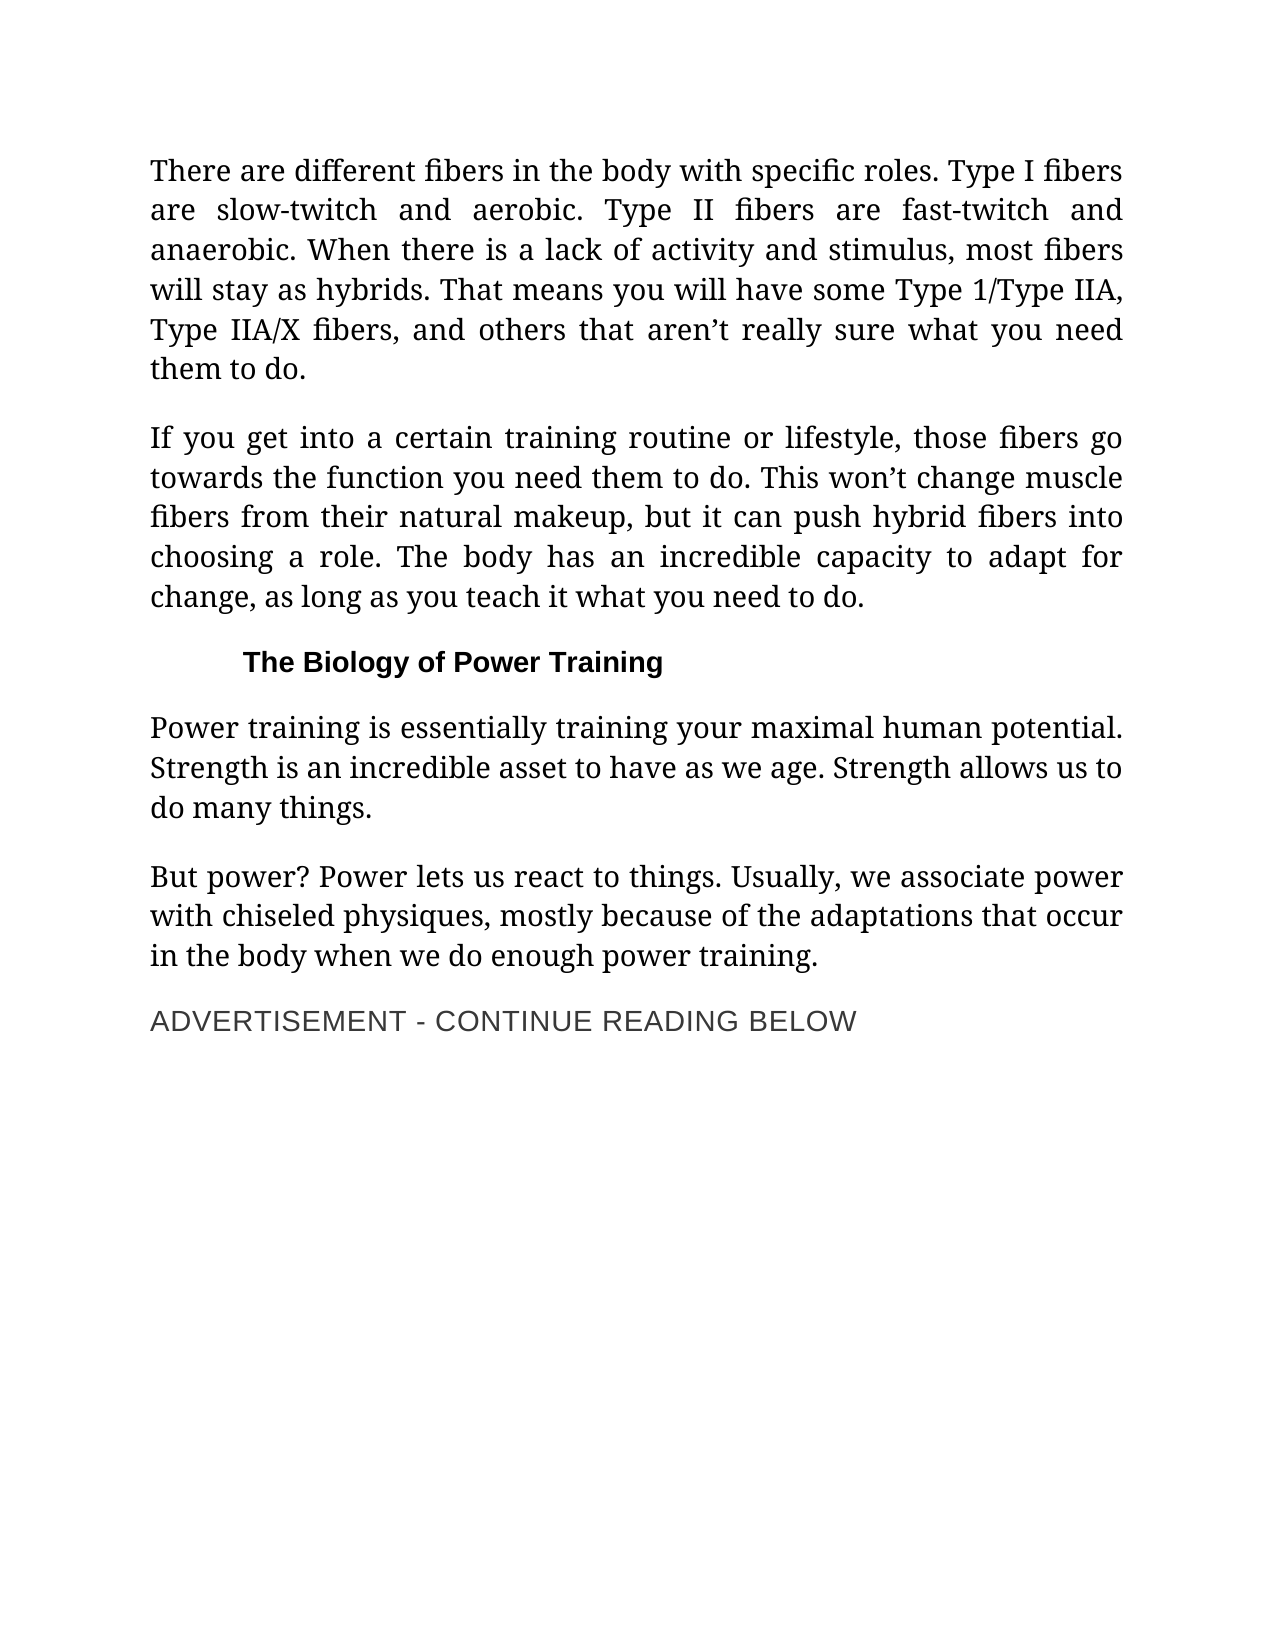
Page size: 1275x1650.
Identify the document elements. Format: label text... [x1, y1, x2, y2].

text ADVERTISEMENT - CONTINUE READING BELOW [150, 1004, 1125, 1038]
text The Biology of Power Training [243, 645, 1125, 678]
text Power training is essentially training your maximal human potential. Strength is an incredible asset to have as we age. Strength allows us to do many things. [150, 708, 1125, 827]
text If you get into a certain training routine or lifestyle, those fibers go towards the function you need them to do. This won’t change muscle fibers from their natural makeup, but it can push hybrid fibers into choosing a role. The body has an incredible capacity to adapt for change, as long as you teach it what you need to do. [150, 417, 1125, 616]
text There are different fibers in the body with specific roles. Type I fibers are slow-twitch and aerobic. Type II fibers are fast-twitch and anaerobic. When there is a lack of activity and stimulus, most fibers will stay as hybrids. That means you will have some Type 1/Type IIA, Type IIA/X fibers, and others that aren’t really sure what you need them to do. [150, 150, 1125, 388]
text But power? Power lets us react to things. Usually, we associate power with chiseled physiques, mostly because of the adaptations that occur in the body when we do enough power training. [150, 856, 1125, 975]
